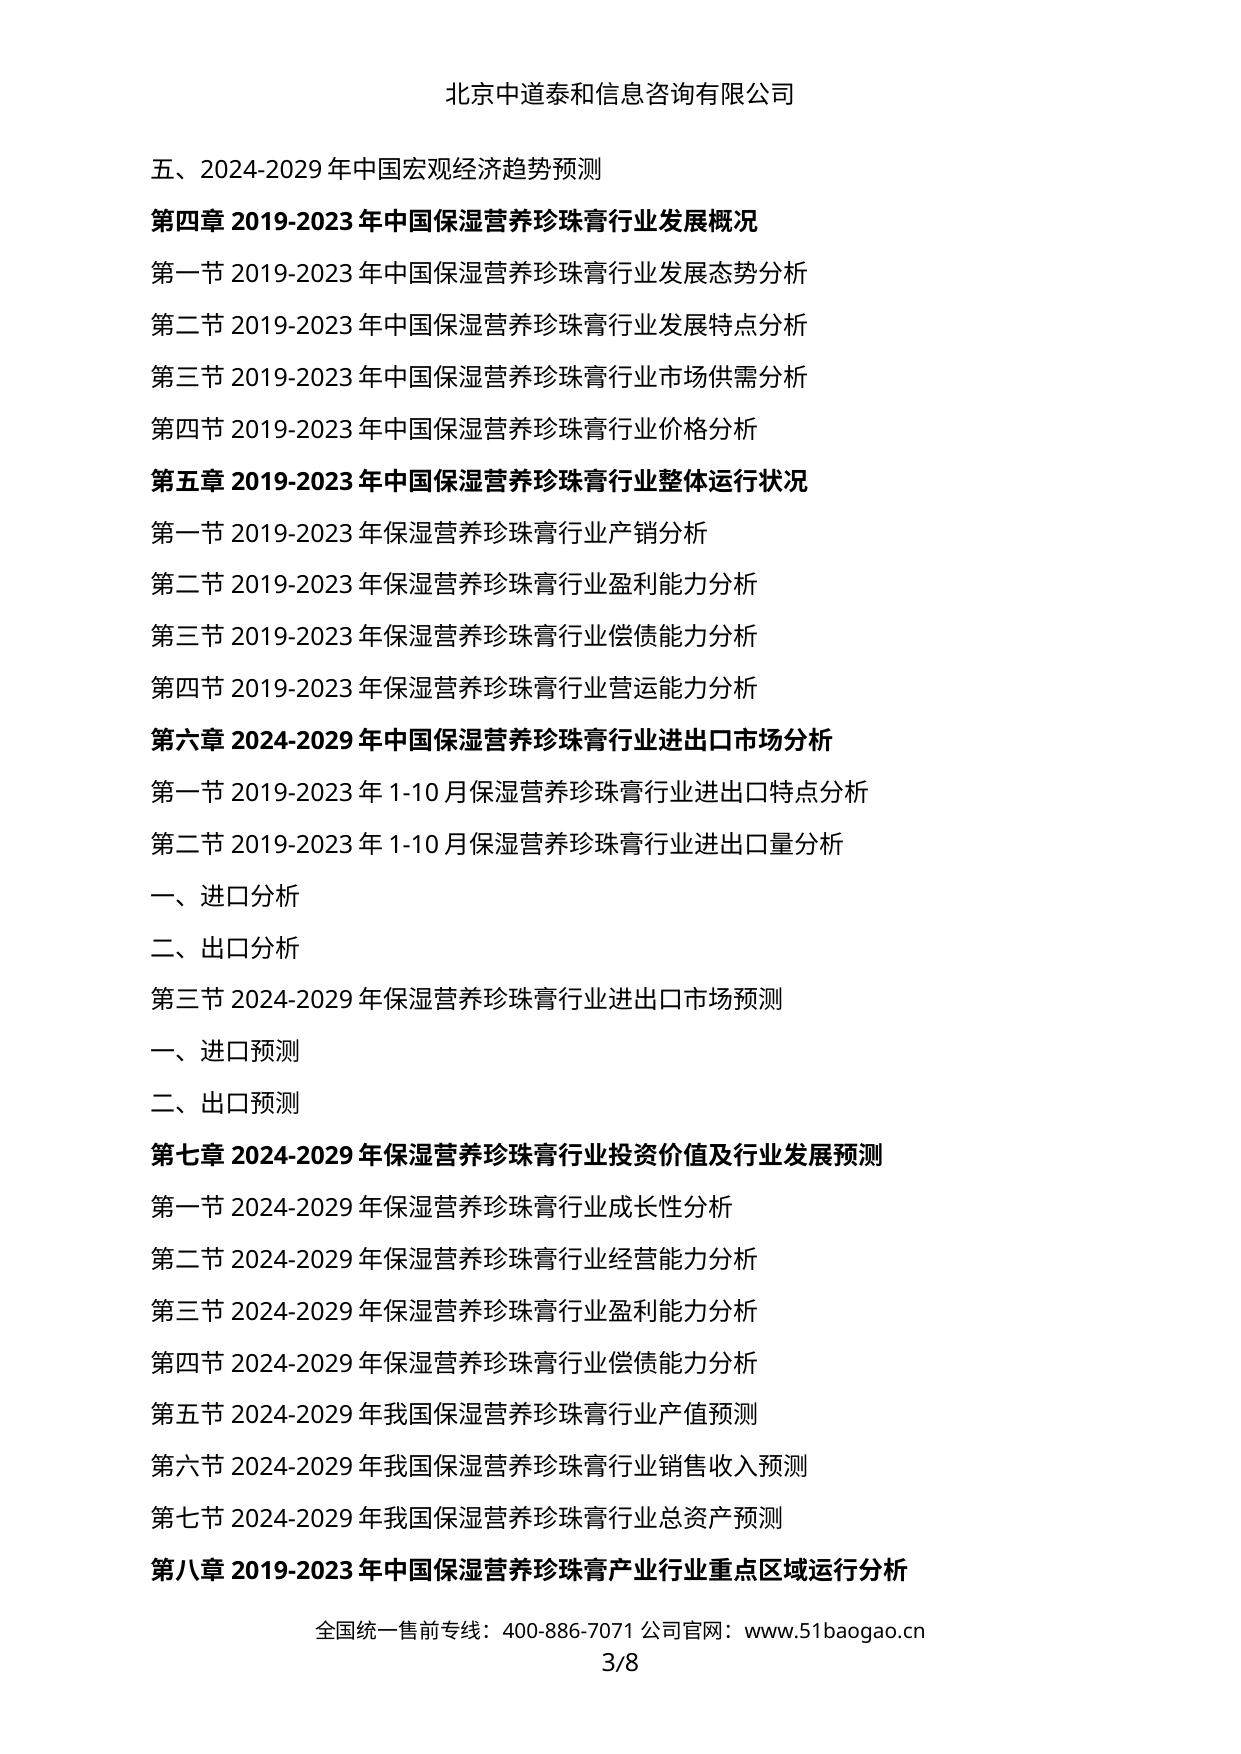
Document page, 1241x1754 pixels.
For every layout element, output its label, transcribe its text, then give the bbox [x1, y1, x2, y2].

text 二、出口分析 [150, 928, 1090, 964]
text 第二节 2024-2029年保湿营养珍珠膏行业经营能力分析 [150, 1239, 1090, 1276]
text 第六章 2024-2029年中国保湿营养珍珠膏行业进出口市场分析 [150, 721, 1090, 757]
text 一、进口预测 [150, 1032, 1090, 1068]
text 第二节 2019-2023年1-10月保湿营养珍珠膏行业进出口量分析 [150, 824, 1090, 861]
text 第五节 2024-2029年我国保湿营养珍珠膏行业产值预测 [150, 1395, 1090, 1431]
text 第六节 2024-2029年我国保湿营养珍珠膏行业销售收入预测 [150, 1447, 1090, 1483]
text 第八章 2019-2023年中国保湿营养珍珠膏产业行业重点区域运行分析 [150, 1551, 1090, 1587]
text 第三节 2024-2029年保湿营养珍珠膏行业盈利能力分析 [150, 1291, 1090, 1327]
text 第二节 2019-2023年保湿营养珍珠膏行业盈利能力分析 [150, 565, 1090, 601]
text 第一节 2019-2023年1-10月保湿营养珍珠膏行业进出口特点分析 [150, 772, 1090, 809]
text 二、出口预测 [150, 1084, 1090, 1120]
text 第七章 2024-2029年保湿营养珍珠膏行业投资价值及行业发展预测 [150, 1136, 1090, 1172]
text 第三节 2019-2023年中国保湿营养珍珠膏行业市场供需分析 [150, 357, 1090, 394]
text 第五章 2019-2023年中国保湿营养珍珠膏行业整体运行状况 [150, 461, 1090, 497]
text 第一节 2024-2029年保湿营养珍珠膏行业成长性分析 [150, 1187, 1090, 1224]
text 第一节 2019-2023年保湿营养珍珠膏行业产销分析 [150, 513, 1090, 549]
text 第一节 2019-2023年中国保湿营养珍珠膏行业发展态势分析 [150, 254, 1090, 290]
text 第三节 2019-2023年保湿营养珍珠膏行业偿债能力分析 [150, 617, 1090, 653]
text 第四节 2019-2023年中国保湿营养珍珠膏行业价格分析 [150, 409, 1090, 446]
text 第三节 2024-2029年保湿营养珍珠膏行业进出口市场预测 [150, 980, 1090, 1016]
text 五、2024-2029年中国宏观经济趋势预测 [150, 150, 1090, 186]
text 第四节 2019-2023年保湿营养珍珠膏行业营运能力分析 [150, 669, 1090, 705]
text 第二节 2019-2023年中国保湿营养珍珠膏行业发展特点分析 [150, 306, 1090, 342]
text 第四章 2019-2023年中国保湿营养珍珠膏行业发展概况 [150, 202, 1090, 238]
text 第七节 2024-2029年我国保湿营养珍珠膏行业总资产预测 [150, 1499, 1090, 1535]
text 第四节 2024-2029年保湿营养珍珠膏行业偿债能力分析 [150, 1343, 1090, 1379]
text 一、进口分析 [150, 876, 1090, 912]
